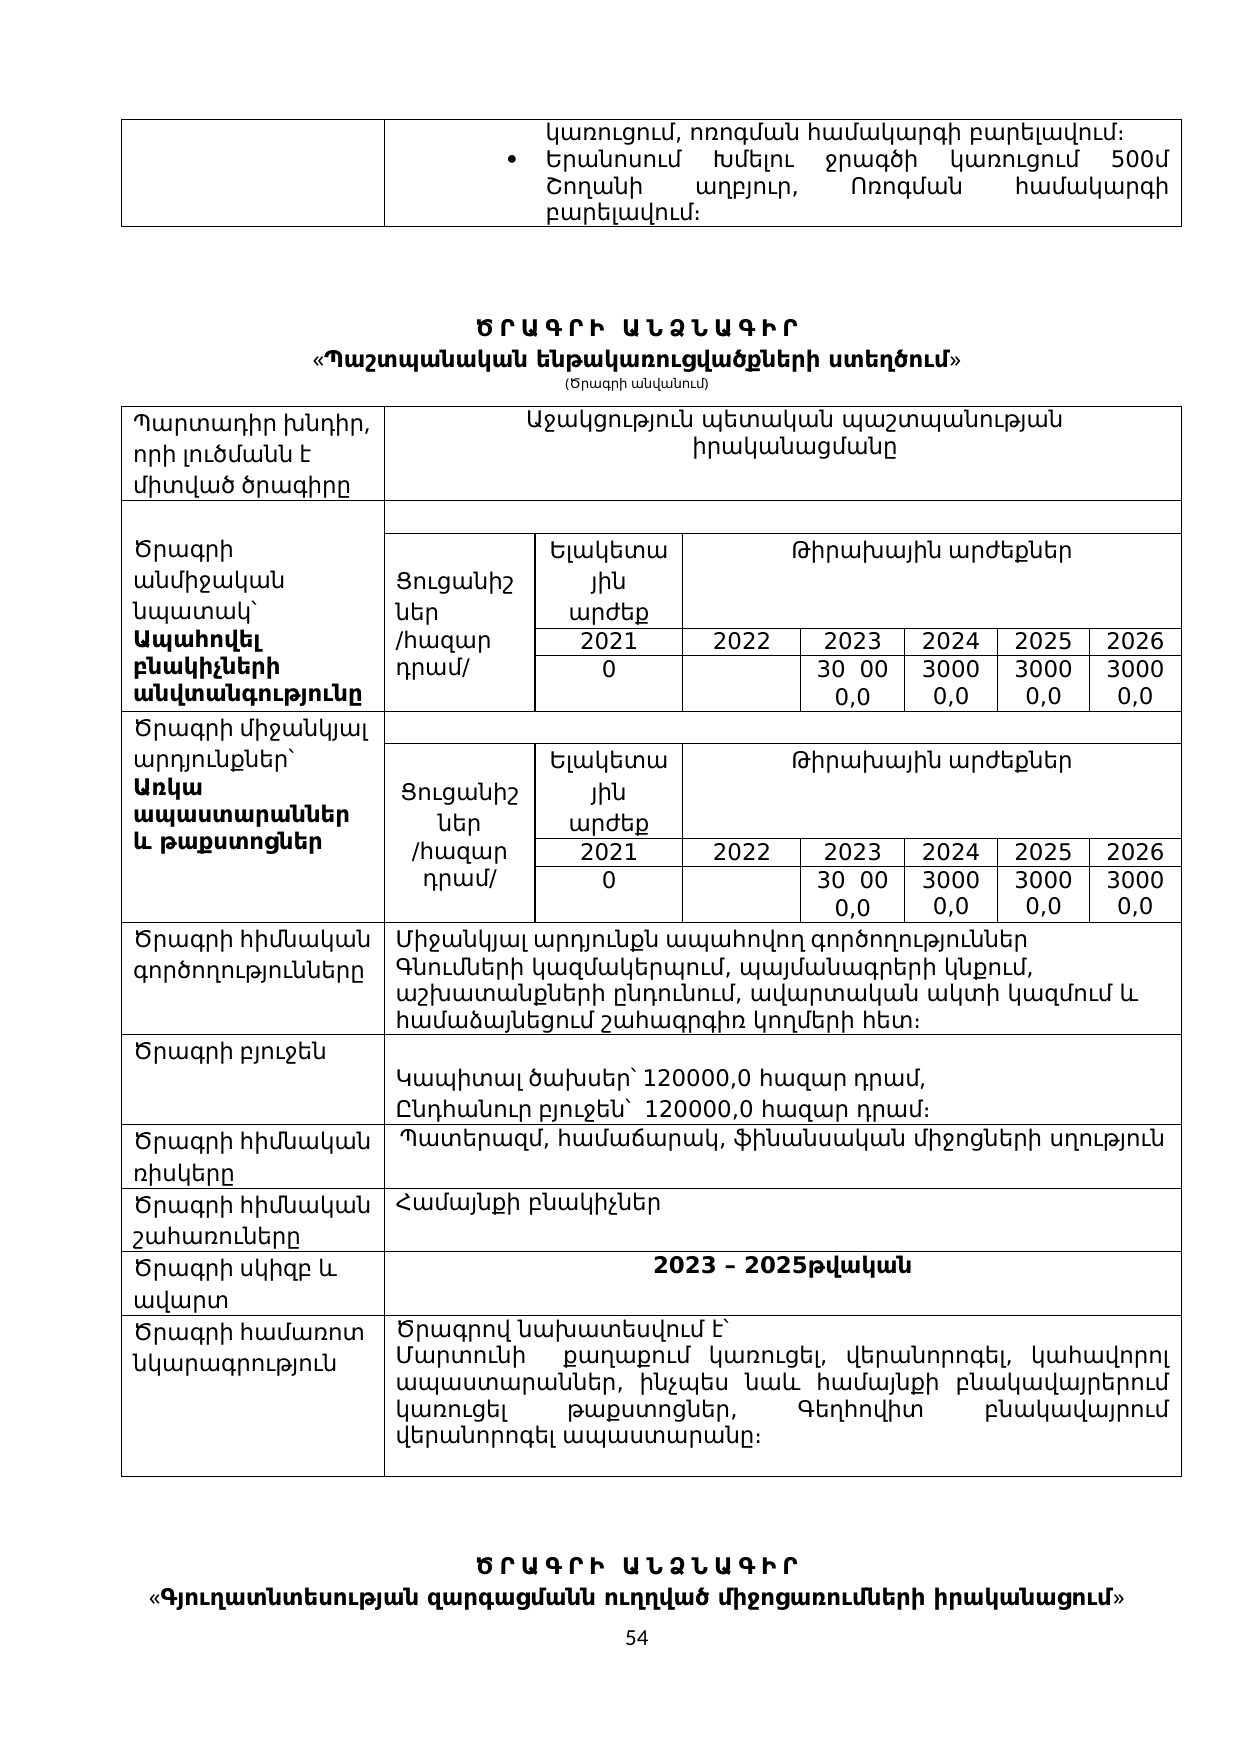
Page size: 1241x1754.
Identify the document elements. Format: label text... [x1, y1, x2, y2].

text (Ծրագրի անվանում) [121, 374, 1152, 406]
table_cell [385, 712, 1181, 743]
table_cell Ծրագրի համառոտ նկարագրություն [122, 1316, 384, 1476]
table_cell 0 [536, 656, 682, 711]
text Ծ Ր Ա Գ Ր Ի Ա Ն Ձ Ն Ա Գ Ի Ր [121, 1549, 1152, 1581]
table_cell Ելակետային արժեք [536, 744, 682, 838]
table_header [385, 407, 409, 500]
table_cell 30000,0 [905, 867, 997, 922]
table_cell Ծրագրի հիմնական շահառուները [122, 1189, 384, 1251]
table_cell 2022 [683, 629, 800, 655]
table_cell Կապիտալ ծախսեր՝ 120000,0 հազար դրամ, Ընդհանուր բյուջեն՝ 120000,0 հազար դրամ։ [385, 1035, 1181, 1124]
table_cell Ծրագրի բյուջեն [122, 1035, 384, 1124]
table_cell 2022 [683, 839, 800, 866]
table_cell 30 000,0 [801, 656, 904, 711]
table_cell [683, 656, 800, 711]
table_cell 2023 – 2025թվական [385, 1252, 1181, 1315]
table_cell 30 000,0 [801, 867, 904, 922]
table_cell 30000,0 [1090, 867, 1181, 922]
table_cell 2025 [998, 629, 1089, 655]
table_cell Ցուցանիշներ /հազար դրամ/ [385, 534, 534, 711]
table_cell 2026 [1090, 629, 1181, 655]
table_cell 2025 [998, 839, 1089, 866]
text «Պաշտպանական ենթակառուցվածքների ստեղծում» [121, 343, 1152, 374]
table_cell Ծրագրի անմիջական նպատակ՝ Ապահովել բնակիչների անվտանգությունը [122, 501, 384, 711]
table_cell Համայնքի բնակիչներ [385, 1189, 1181, 1251]
table_cell 2024 [905, 839, 997, 866]
table_cell [683, 867, 800, 922]
table_cell 2023 [801, 839, 904, 866]
table_cell 2021 [536, 629, 682, 655]
table_cell 30000,0 [998, 656, 1089, 711]
table_cell 2021 [536, 839, 682, 866]
text «Գյուղատնտեսության զարգացմանն ուղղված միջոցառումների իրականացում» [121, 1581, 1152, 1612]
table_cell Ծրագրով նախատեսվում է՝ Մարտունի քաղաքում կառուցել, վերանորոգել, կահավորոլ ապաստարաններ, ինչպես նաև համայնքի բնակավայրերում կառուցել թաքստոցներ, Գեղհովիտ բնակավայրում վերանորոգել ապաստարանը։ [385, 1316, 1181, 1476]
table_cell Թիրախային արժեքներ [683, 534, 1181, 627]
table_header Աջակցություն պետական պաշտպանության իրականացմանը [409, 407, 1181, 500]
text Ծ Ր Ա Գ Ր Ի Ա Ն Ձ Ն Ա Գ Ի Ր [121, 312, 1152, 343]
table_header Պարտադիր խնդիր, որի լուծմանն է միտված ծրագիրը [122, 407, 384, 500]
table_cell Ծրագրի սկիզբ և ավարտ [122, 1252, 384, 1315]
table_cell Պատերազմ, համաճարակ, ֆինանսական միջոցների սղություն [385, 1125, 1181, 1188]
table_cell Միջանկյալ արդյունքն ապահովող գործողություններ Գնումների կազմակերպում, պայմանագրերի կնքում, աշխատանքների ընդունում, ավարտական ակտի կազմում և համաձայնեցում շահագրգիռ կողմերի հետ։ [385, 923, 1181, 1034]
table_cell 2026 [1090, 839, 1181, 866]
table_cell Թիրախային արժեքներ [683, 744, 1181, 838]
table_cell 2023 [801, 629, 904, 655]
table_cell 0 [536, 867, 682, 922]
table_cell Ցուցանիշներ /հազար դրամ/ [385, 744, 534, 922]
table_cell 2024 [905, 629, 997, 655]
table_cell 30000,0 [1090, 656, 1181, 711]
table_cell [385, 501, 1181, 533]
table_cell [122, 120, 384, 226]
table_cell Ծրագրի միջանկյալ արդյունքներ՝ Առկա ապաստարաններ և թաքստոցներ [122, 712, 384, 922]
table_cell 30000,0 [998, 867, 1089, 922]
table_cell Ելակետային արժեք [536, 534, 682, 627]
table_cell Ծրագրի հիմնական ռիսկերը [122, 1125, 384, 1188]
table_cell 30000,0 [905, 656, 997, 711]
table_cell Ծրագրի հիմնական գործողությունները [122, 923, 384, 1034]
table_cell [385, 120, 1181, 226]
